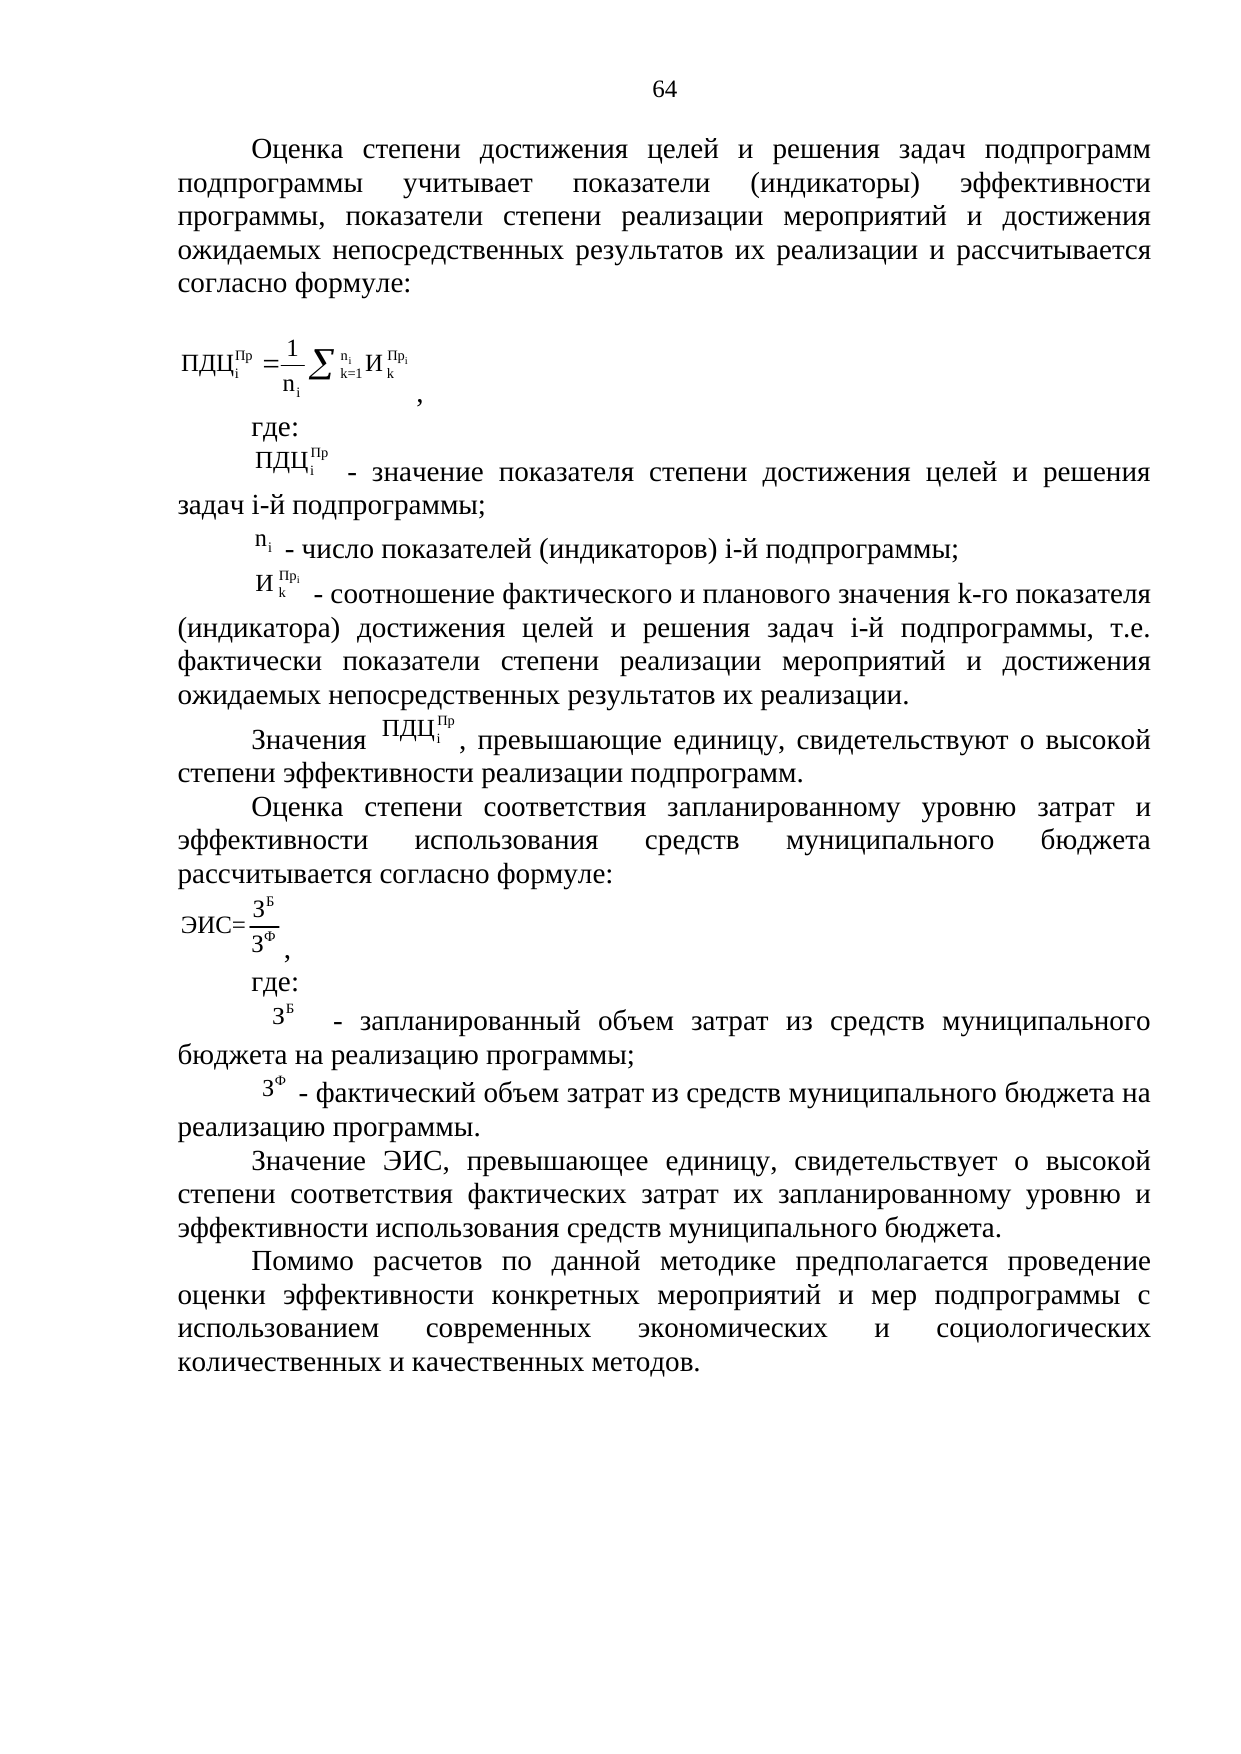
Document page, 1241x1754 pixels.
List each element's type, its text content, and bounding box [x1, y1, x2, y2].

text Значение ЭИС, превышающее единицу, свидетельствует о высокой степени соответствия фактических затрат их запланированному уровню и эффективности использования средств муниципального бюджета. [177, 1143, 1152, 1243]
text Оценка степени достижения целей и решения задач подпрограмм подпрограммы учитывает показатели (индикаторы) эффективности программы, показатели степени реализации мероприятий и достижения ожидаемых непосредственных результатов их реализации и рассчитывается согласно формуле: [177, 131, 1152, 299]
text где: [177, 964, 1152, 998]
text Значения , превышающие единицу, свидетельствуют о высокой степени эффективности реализации подпрограмм. [177, 710, 1152, 789]
text - запланированный объем затрат из средств муниципального бюджета на реализацию программы; [177, 998, 1152, 1070]
text Помимо расчетов по данной методике предполагается проведение оценки эффективности конкретных мероприятий и мер подпрограммы с использованием современных экономических и социологических количественных и качественных методов. [177, 1243, 1152, 1377]
text Оценка степени соответствия запланированному уровню затрат и эффективности использования средств муниципального бюджета рассчитывается согласно формуле: [177, 789, 1152, 889]
text - значение показателя степени достижения целей и решения задач i-й подпрограммы; [177, 442, 1152, 521]
text где: [177, 409, 1152, 442]
text , [177, 889, 1152, 964]
text - фактический объем затрат из средств муниципального бюджета на реализацию программы. [177, 1070, 1152, 1143]
text - число показателей (индикаторов) i-й подпрограммы; [177, 521, 1152, 565]
text , [177, 333, 1152, 409]
text - соотношение фактического и планового значения k-го показателя (индикатора) достижения целей и решения задач i-й подпрограммы, т.е. фактически показатели степени реализации мероприятий и достижения ожидаемых непосредственных результатов их реализации. [177, 565, 1152, 710]
